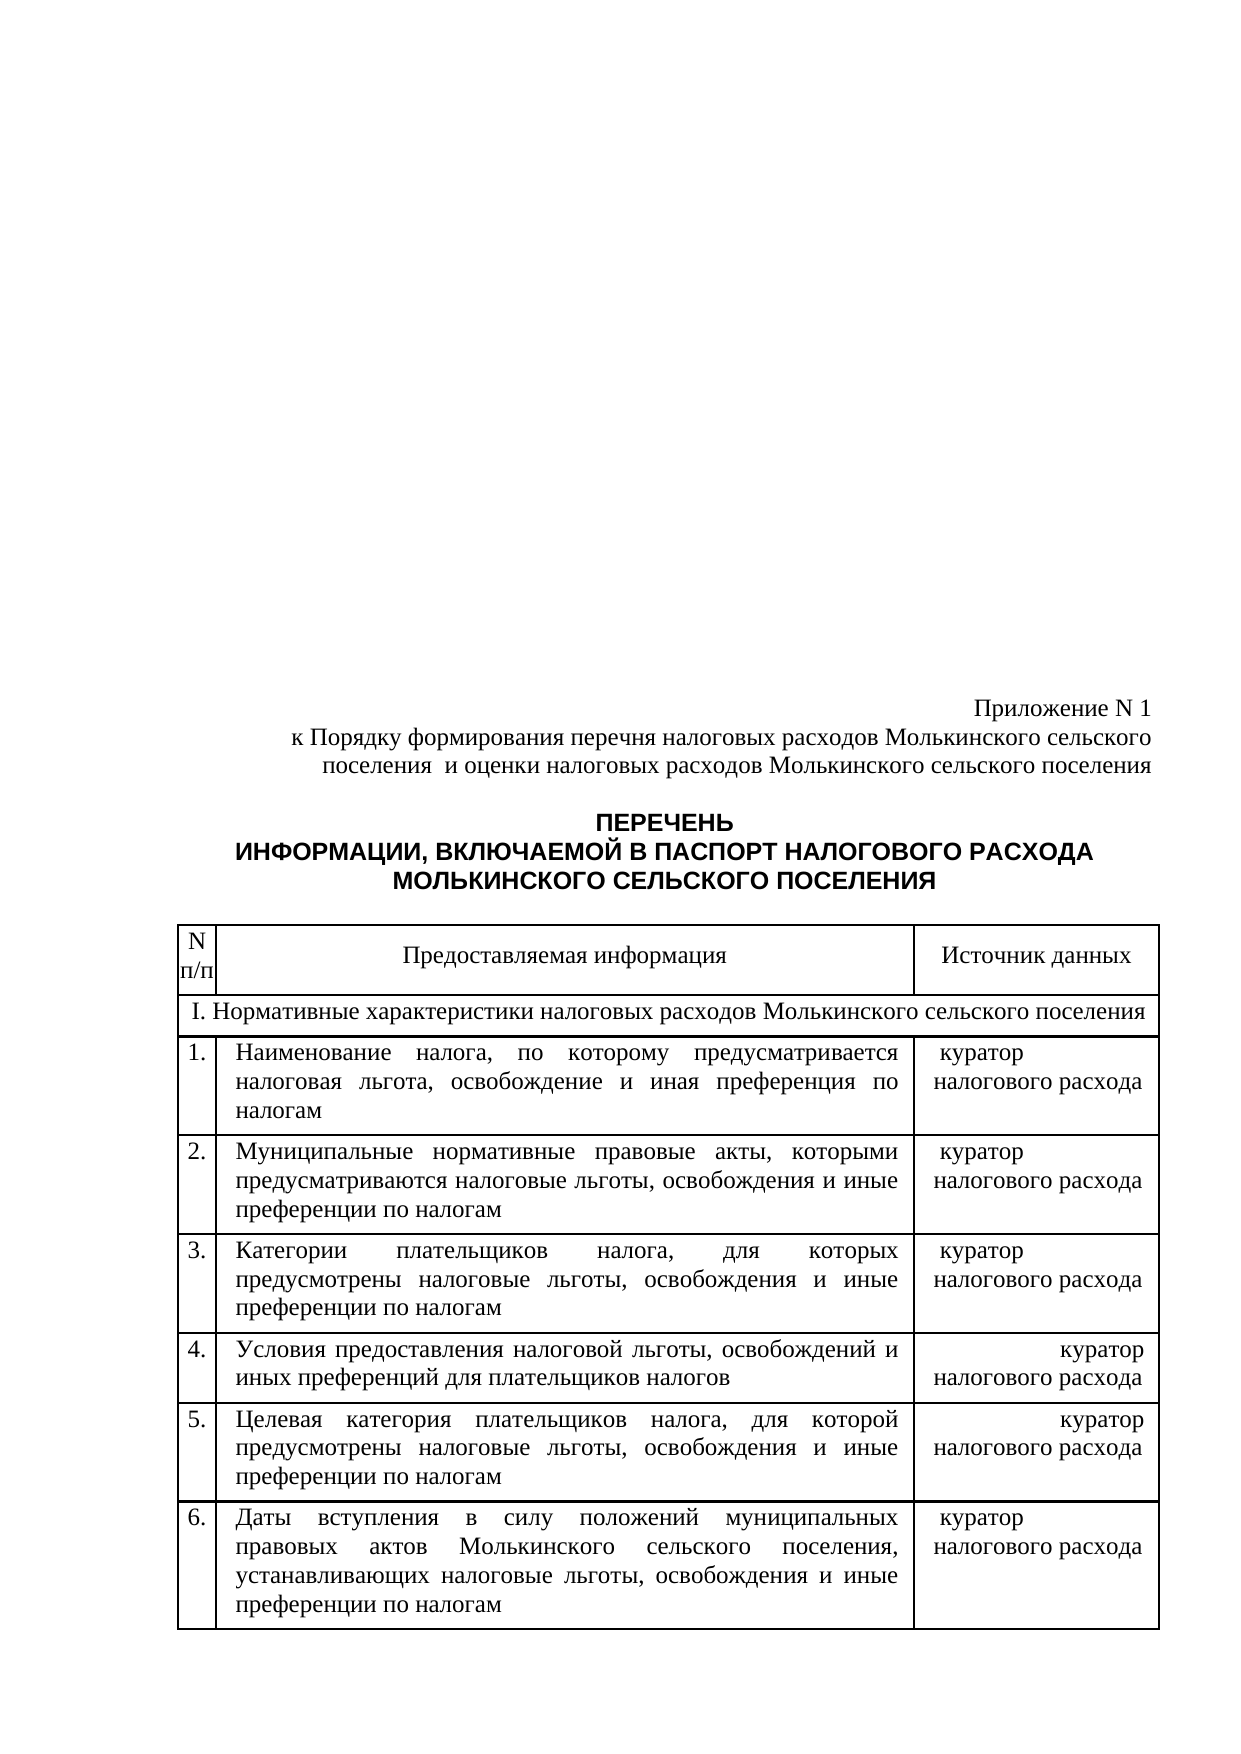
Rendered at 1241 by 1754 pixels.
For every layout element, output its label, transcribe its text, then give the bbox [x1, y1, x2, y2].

table_header Предоставляемая информация [217, 926, 913, 994]
table_cell 6. [179, 1503, 215, 1628]
table_cell куратор налогового расхода [915, 1334, 1158, 1402]
table_header Источник данных [915, 926, 1158, 994]
text ИНФОРМАЦИИ, ВКЛЮЧАЕМОЙ В ПАСПОРТ НАЛОГОВОГО РАСХОДА [177, 837, 1152, 866]
table_cell 3. [179, 1235, 215, 1332]
table_cell 5. [179, 1404, 215, 1500]
table_cell I. Нормативные характеристики налоговых расходов Молькинского сельского поселения [179, 996, 1158, 1035]
table_cell Даты вступления в силу положений муниципальных правовых актов Молькинского сельского поселения, устанавливающих налоговые льготы, освобождения и иные преференции по налогам [217, 1503, 913, 1628]
table_header N п/п [179, 926, 215, 994]
table_cell 1. [179, 1038, 215, 1134]
text Приложение N 1 [177, 693, 1152, 722]
text ПЕРЕЧЕНЬ [177, 808, 1152, 837]
table_cell куратор налогового расхода [915, 1235, 1158, 1332]
text МОЛЬКИНСКОГО СЕЛЬСКОГО ПОСЕЛЕНИЯ [177, 866, 1152, 894]
table_cell Целевая категория плательщиков налога, для которой предусмотрены налоговые льготы, освобождения и иные преференции по налогам [217, 1404, 913, 1500]
table_cell куратор налогового расхода [915, 1404, 1158, 1500]
table_cell Категории плательщиков налога, для которых предусмотрены налоговые льготы, освобождения и иные преференции по налогам [217, 1235, 913, 1332]
table_cell Условия предоставления налоговой льготы, освобождений и иных преференций для плательщиков налогов [217, 1334, 913, 1402]
table_cell 2. [179, 1136, 215, 1233]
table_cell Наименование налога, по которому предусматривается налоговая льгота, освобождение и иная преференция по налогам [217, 1038, 913, 1134]
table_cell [915, 1503, 1158, 1628]
table_cell 4. [179, 1334, 215, 1402]
table_cell куратор налогового расхода [915, 1136, 1158, 1233]
table_cell Муниципальные нормативные правовые акты, которыми предусматриваются налоговые льготы, освобождения и иные преференции по налогам [217, 1136, 913, 1233]
text к Порядку формирования перечня налоговых расходов Молькинского сельского поселения и оценки налоговых расходов Молькинского сельского поселения [177, 722, 1152, 779]
table_cell куратор налогового расхода [915, 1038, 1158, 1134]
